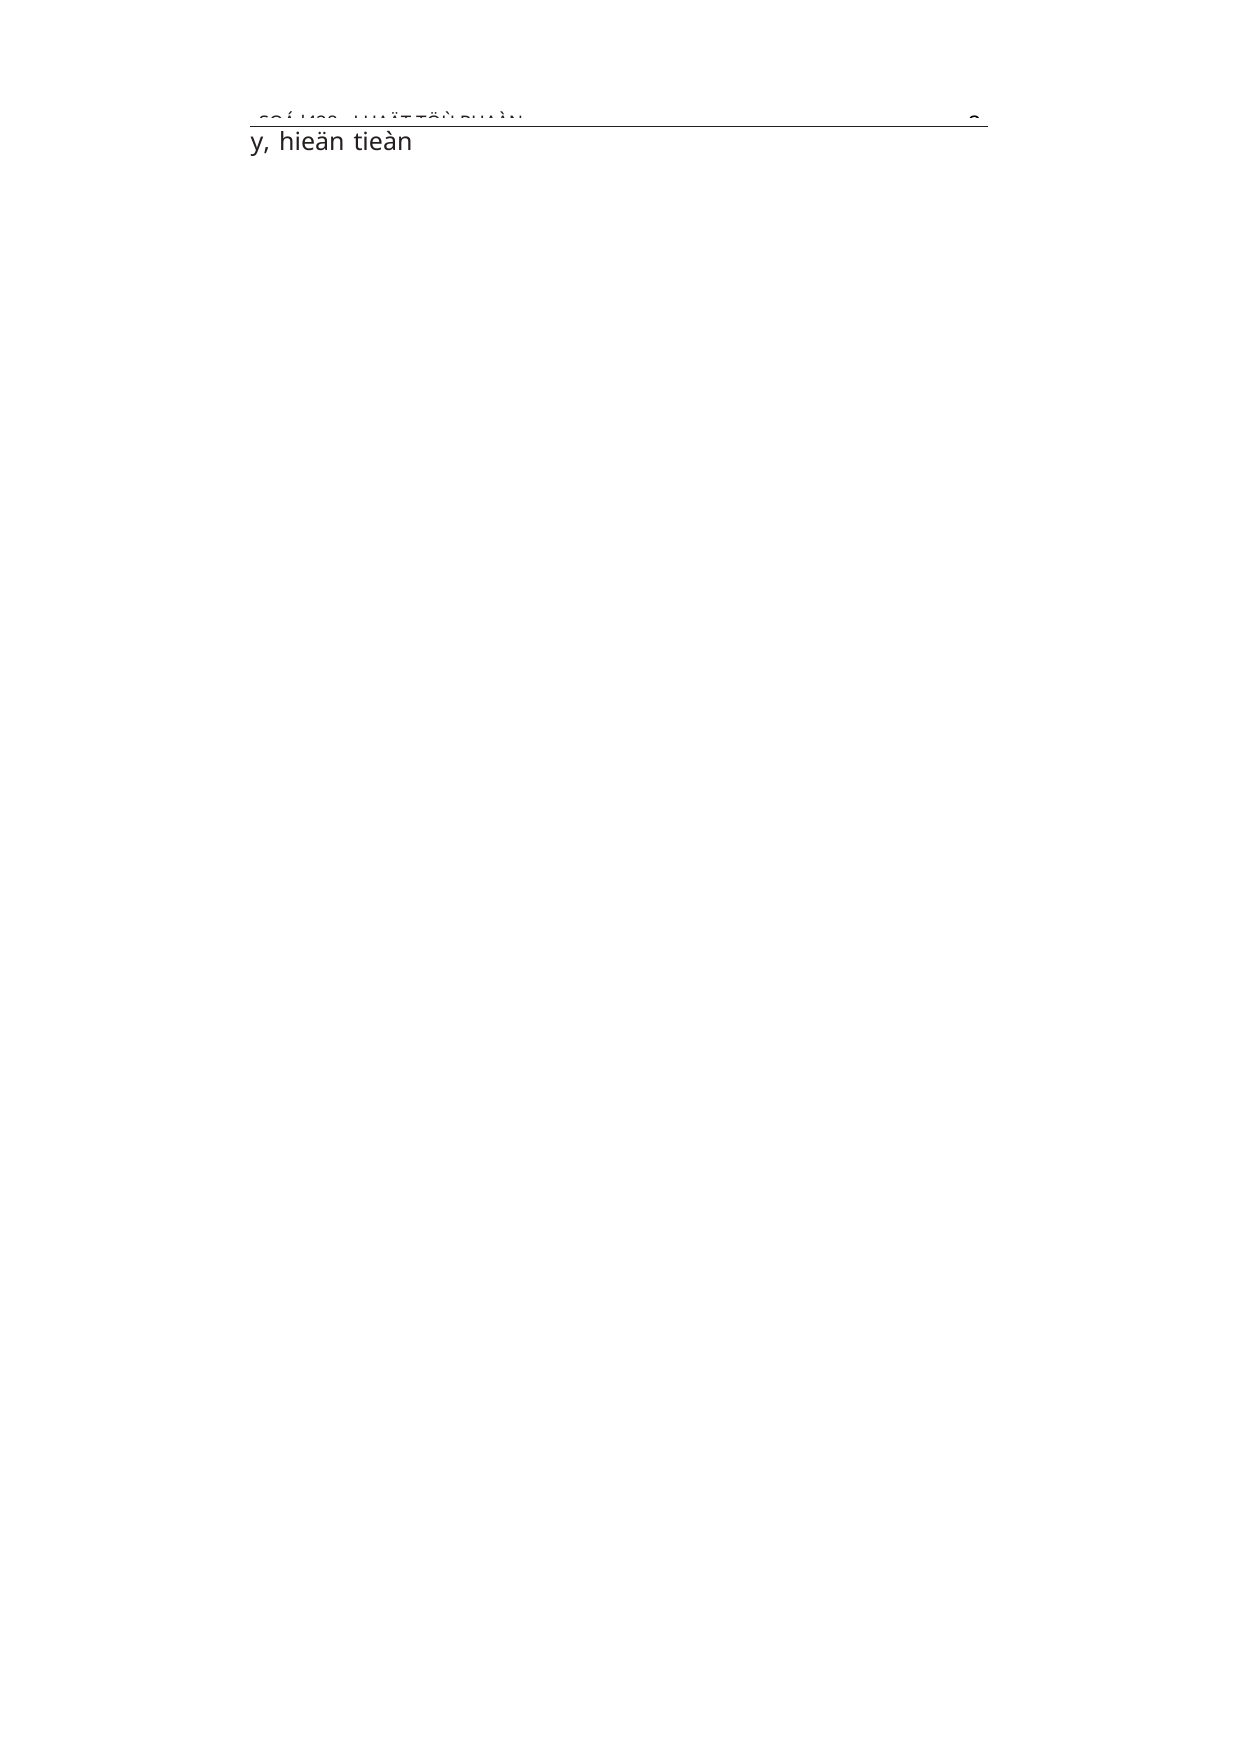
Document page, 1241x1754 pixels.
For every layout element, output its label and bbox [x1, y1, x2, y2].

text [250, 125, 1065, 157]
